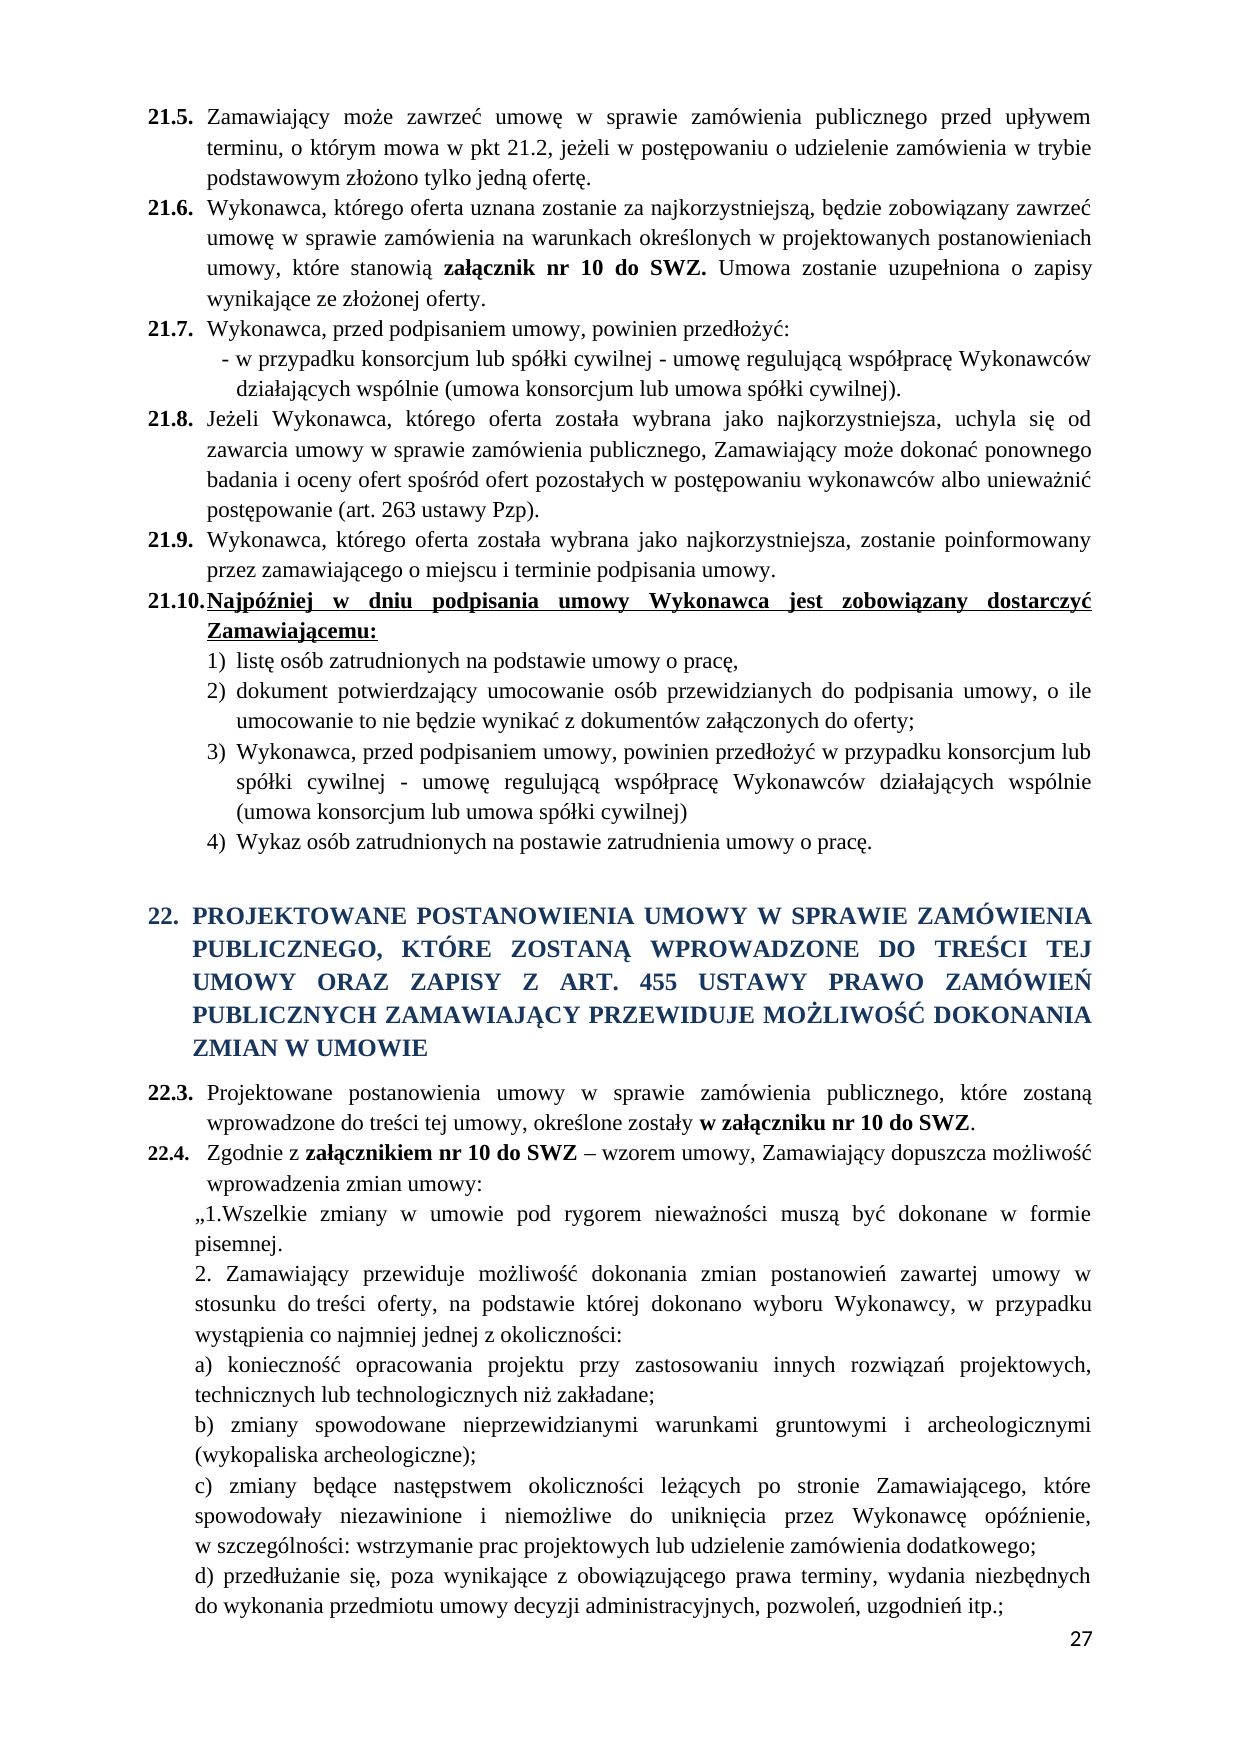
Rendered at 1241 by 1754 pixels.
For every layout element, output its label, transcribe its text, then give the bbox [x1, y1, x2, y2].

list a) konieczność opracowania projektu przy zastosowaniu innych rozwiązań projektowych, technicznych lub technologicznych niż zakładane; [194, 1351, 1093, 1407]
list Wykonawca, przed podpisaniem umowy, powinien przedłożyć: [148, 315, 1093, 341]
list Projektowane postanowienia umowy w sprawie zamówienia publicznego, które zostaną wprowadzone do treści tej umowy, określone zostały w załączniku nr 10 do SWZ. [148, 1079, 1093, 1136]
list 2. Zamawiający przewiduje możliwość dokonania zmian postanowień zawartej umowy w stosunku do treści oferty, na podstawie której dokonano wyboru Wykonawcy, w przypadku wystąpienia co najmniej jednej z okoliczności: [194, 1260, 1093, 1347]
list „1.Wszelkie zmiany w umowie pod rygorem nieważności muszą być dokonane w formie pisemnej. [194, 1200, 1093, 1256]
list dokument potwierdzający umocowanie osób przewidzianych do podpisania umowy, o ile umocowanie to nie będzie wynikać z dokumentów załączonych do oferty; [207, 677, 1093, 734]
list Jeżeli Wykonawca, którego oferta została wybrana jako najkorzystniejsza, uchyla się od zawarcia umowy w sprawie zamówienia publicznego, Zamawiający może dokonać ponownego badania i oceny ofert spośród ofert pozostałych w postępowaniu wykonawców albo unieważnić postępowanie (art. 263 ustawy Pzp). [148, 406, 1093, 522]
list Wykonawca, którego oferta została wybrana jako najkorzystniejsza, zostanie poinformowany przez zamawiającego o miejscu i terminie podpisania umowy. [148, 526, 1093, 583]
list listę osób zatrudnionych na podstawie umowy o pracę, [207, 647, 1093, 673]
list Najpóźniej w dniu podpisania umowy Wykonawca jest zobowiązany dostarczyć Zamawiającemu: [148, 587, 1093, 643]
list Zgodnie z załącznikiem nr 10 do SWZ – wzorem umowy, Zamawiający dopuszcza możliwość wprowadzenia zmian umowy: [148, 1139, 1093, 1196]
list PROJEKTOWANE POSTANOWIENIA UMOWY W SPRAWIE ZAMÓWIENIA PUBLICZNEGO, KTÓRE ZOSTANĄ WPROWADZONE DO TREŚCI TEJ UMOWY ORAZ ZAPISY Z ART. 455 USTAWY PRAWO ZAMÓWIEŃ PUBLICZNYCH ZAMAWIAJĄCY PRZEWIDUJE MOŻLIWOŚĆ DOKONANIA ZMIAN W UMOWIE [148, 901, 1093, 1062]
list c) zmiany będące następstwem okoliczności leżących po stronie Zamawiającego, które spowodowały niezawinione i niemożliwe do uniknięcia przez Wykonawcę opóźnienie, w szczególności: wstrzymanie prac projektowych lub udzielenie zamówienia dodatkowego; [194, 1472, 1093, 1558]
text - w przypadku konsorcjum lub spółki cywilnej - umowę regulującą współpracę Wykonawców działających wspólnie (umowa konsorcjum lub umowa spółki cywilnej). [221, 345, 1093, 402]
list d) przedłużanie się, poza wynikające z obowiązującego prawa terminy, wydania niezbędnych do wykonania przedmiotu umowy decyzji administracyjnych, pozwoleń, uzgodnień itp.; [194, 1562, 1093, 1619]
list Zamawiający może zawrzeć umowę w sprawie zamówienia publicznego przed upływem terminu, o którym mowa w pkt 21.2, jeżeli w postępowaniu o udzielenie zamówienia w trybie podstawowym złożono tylko jedną ofertę. [148, 103, 1093, 190]
list Wykonawca, którego oferta uznana zostanie za najkorzystniejszą, będzie zobowiązany zawrzeć umowę w sprawie zamówienia na warunkach określonych w projektowanych postanowieniach umowy, które stanowią załącznik nr 10 do SWZ. Umowa zostanie uzupełniona o zapisy wynikające ze złożonej oferty. [148, 194, 1093, 311]
list Wykonawca, przed podpisaniem umowy, powinien przedłożyć w przypadku konsorcjum lub spółki cywilnej - umowę regulującą współpracę Wykonawców działających wspólnie (umowa konsorcjum lub umowa spółki cywilnej) [207, 738, 1093, 824]
list Wykaz osób zatrudnionych na postawie zatrudnienia umowy o pracę. [207, 828, 1093, 855]
list b) zmiany spowodowane nieprzewidzianymi warunkami gruntowymi i archeologicznymi (wykopaliska archeologiczne); [194, 1411, 1093, 1468]
